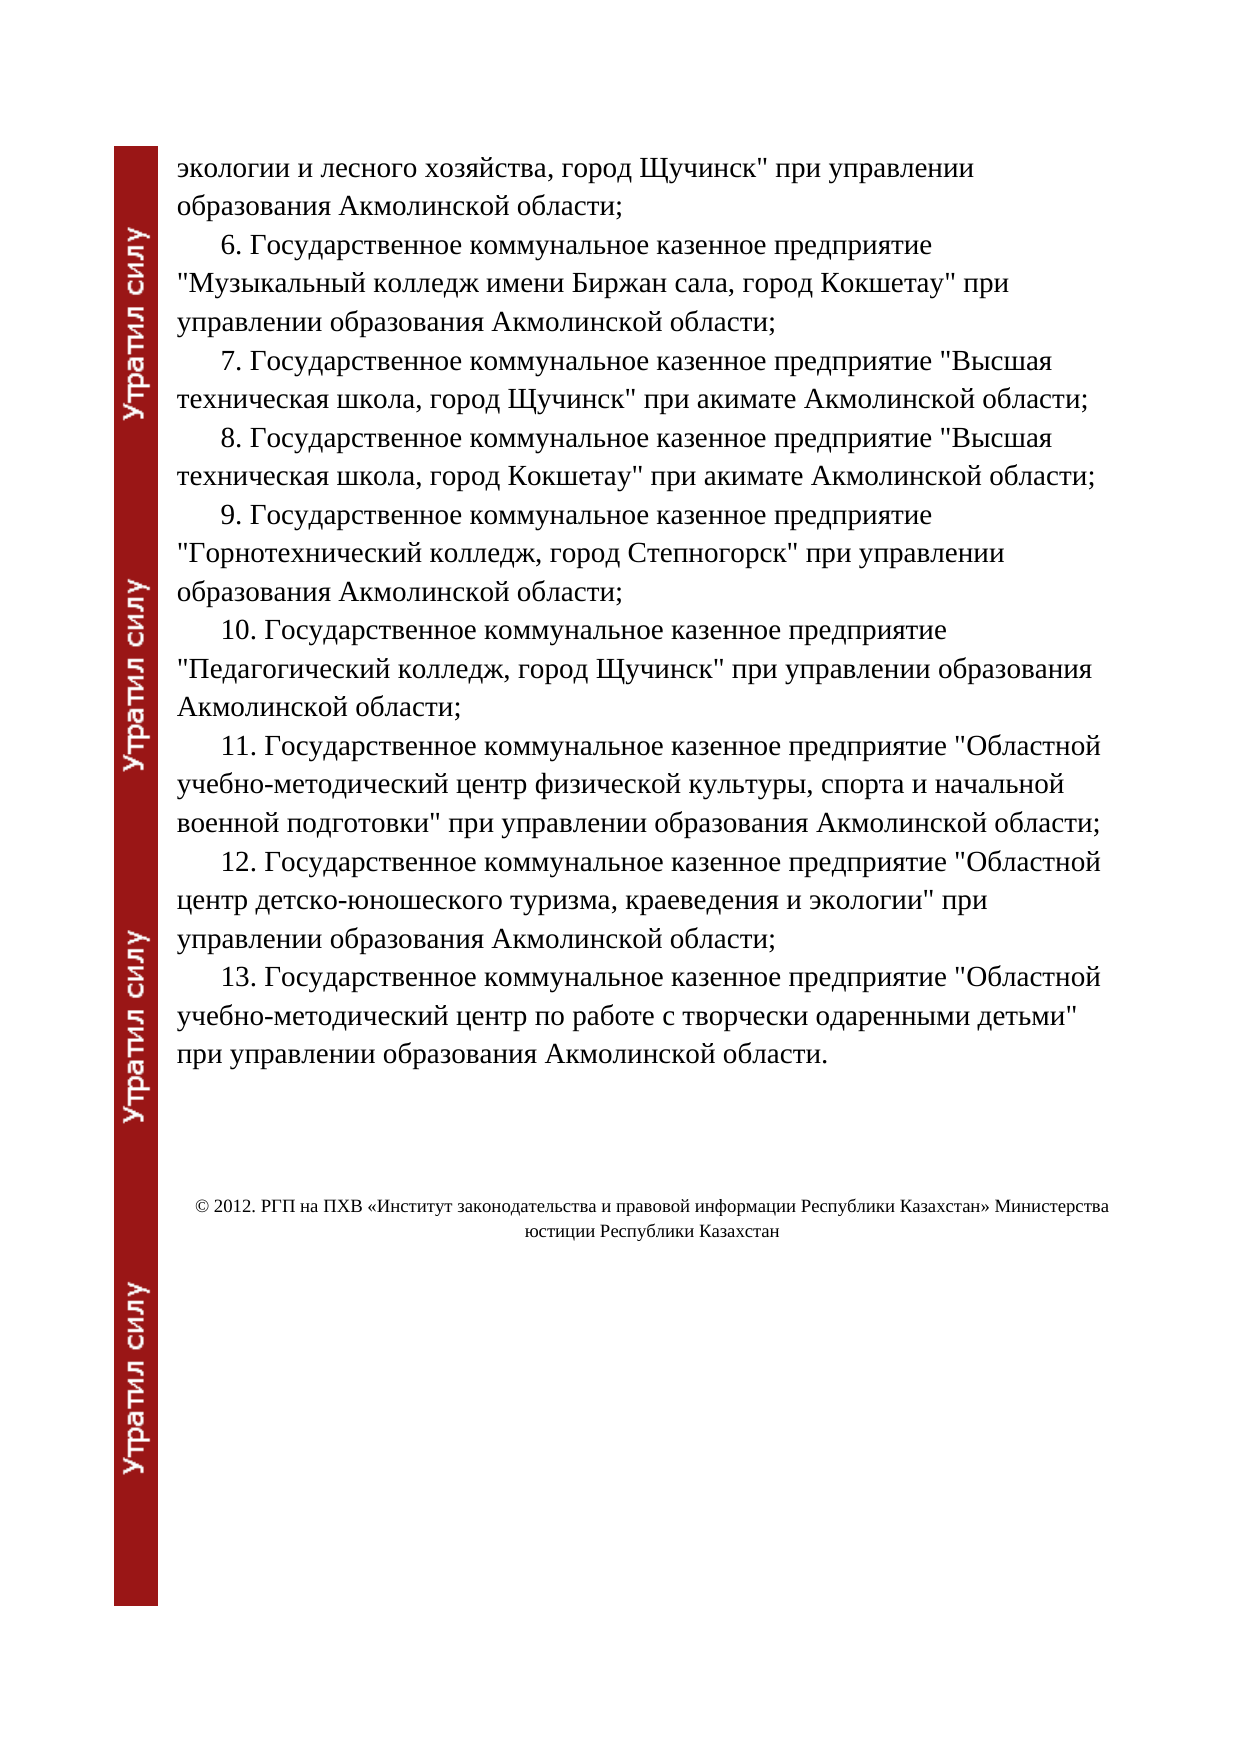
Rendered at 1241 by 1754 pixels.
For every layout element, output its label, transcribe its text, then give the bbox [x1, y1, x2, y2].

picture [114, 1100, 158, 1195]
text © 2012. РГП на ПХВ «Институт законодательства и правовой информации Республики Казахстан» Министерства юстиции Республики Казахстан [112, 1195, 1128, 1241]
picture [114, 146, 158, 150]
picture [114, 1241, 158, 1606]
